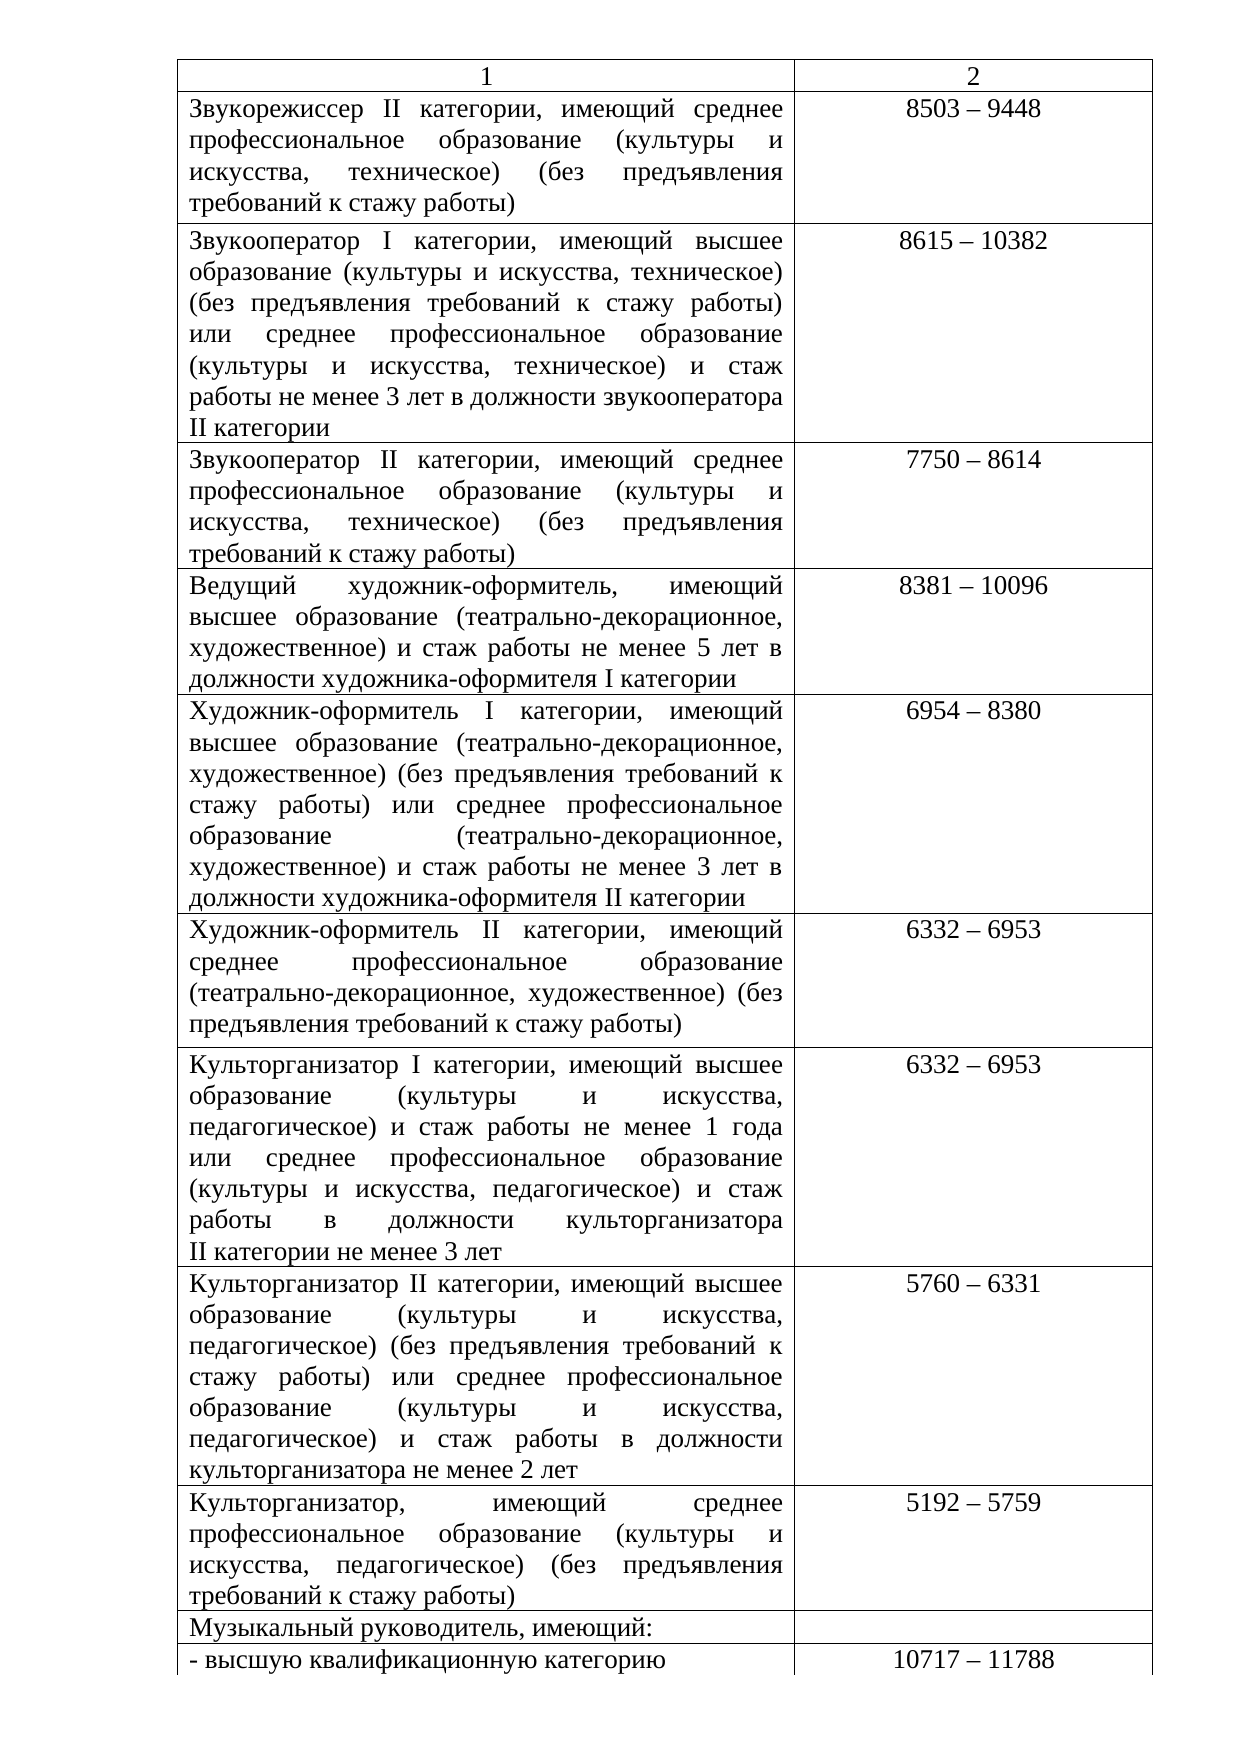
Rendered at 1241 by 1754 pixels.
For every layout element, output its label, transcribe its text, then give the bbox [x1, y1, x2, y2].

table_cell 6332 – 6953 [795, 914, 1152, 1047]
table_cell Художник-оформитель II категории, имеющий среднее профессиональное образование (театрально-декорационное, художественное) (без предъявления требований к стажу работы) [178, 914, 794, 1047]
table_cell 8381 – 10096 [795, 569, 1152, 693]
table_cell 6954 – 8380 [795, 695, 1152, 912]
table_cell Ведущий художник-оформитель, имеющий высшее образование (театрально-декорационное, художественное) и стаж работы не менее 5 лет в должности художника-оформителя I категории [178, 569, 794, 693]
table_cell Культорганизатор II категории, имеющий высшее образование (культуры и искусства, педагогическое) (без предъявления требований к стажу работы) или среднее профессиональное образование (культуры и искусства, педагогическое) и стаж работы в должности культорганизатора не менее 2 лет [178, 1267, 794, 1485]
table_cell 5760 – 6331 [795, 1267, 1152, 1485]
table_cell Культорганизатор I категории, имеющий высшее образование (культуры и искусства, педагогическое) и стаж работы не менее 1 года или среднее профессиональное образование (культуры и искусства, педагогическое) и стаж работы в должности культорганизатора II категории не менее 3 лет [178, 1048, 794, 1266]
table_cell Художник-оформитель I категории, имеющий высшее образование (театрально-декорационное, художественное) (без предъявления требований к стажу работы) или среднее профессиональное образование (театрально-декорационное, художественное) и стаж работы не менее 3 лет в должности художника-оформителя II категории [178, 695, 794, 912]
table_cell Звукооператор II категории, имеющий среднее профессиональное образование (культуры и искусства, техническое) (без предъявления требований к стажу работы) [178, 443, 794, 568]
table_cell [795, 1611, 1152, 1643]
table_cell Культорганизатор, имеющий среднее профессиональное образование (культуры и искусства, педагогическое) (без предъявления требований к стажу работы) [178, 1486, 794, 1610]
table_header 2 [795, 60, 1152, 91]
table_cell 8615 – 10382 [795, 224, 1152, 442]
table_cell 7750 – 8614 [795, 443, 1152, 568]
table_cell 8503 – 9448 [795, 92, 1152, 223]
table_cell 10717 – 11788 [795, 1644, 1152, 1675]
table_cell Звукооператор I категории, имеющий высшее образование (культуры и искусства, техническое) (без предъявления требований к стажу работы) или среднее профессиональное образование (культуры и искусства, техническое) и стаж работы не менее 3 лет в должности звукооператора II категории [178, 224, 794, 442]
table_cell Музыкальный руководитель, имеющий: [178, 1611, 794, 1643]
table_cell 5192 – 5759 [795, 1486, 1152, 1610]
table_cell 6332 – 6953 [795, 1048, 1152, 1266]
table_cell - высшую квалификационную категорию [178, 1644, 794, 1675]
table_header 1 [178, 60, 794, 91]
table_cell Звукорежиссер II категории, имеющий среднее профессиональное образование (культуры и искусства, техническое) (без предъявления требований к стажу работы) [178, 92, 794, 223]
